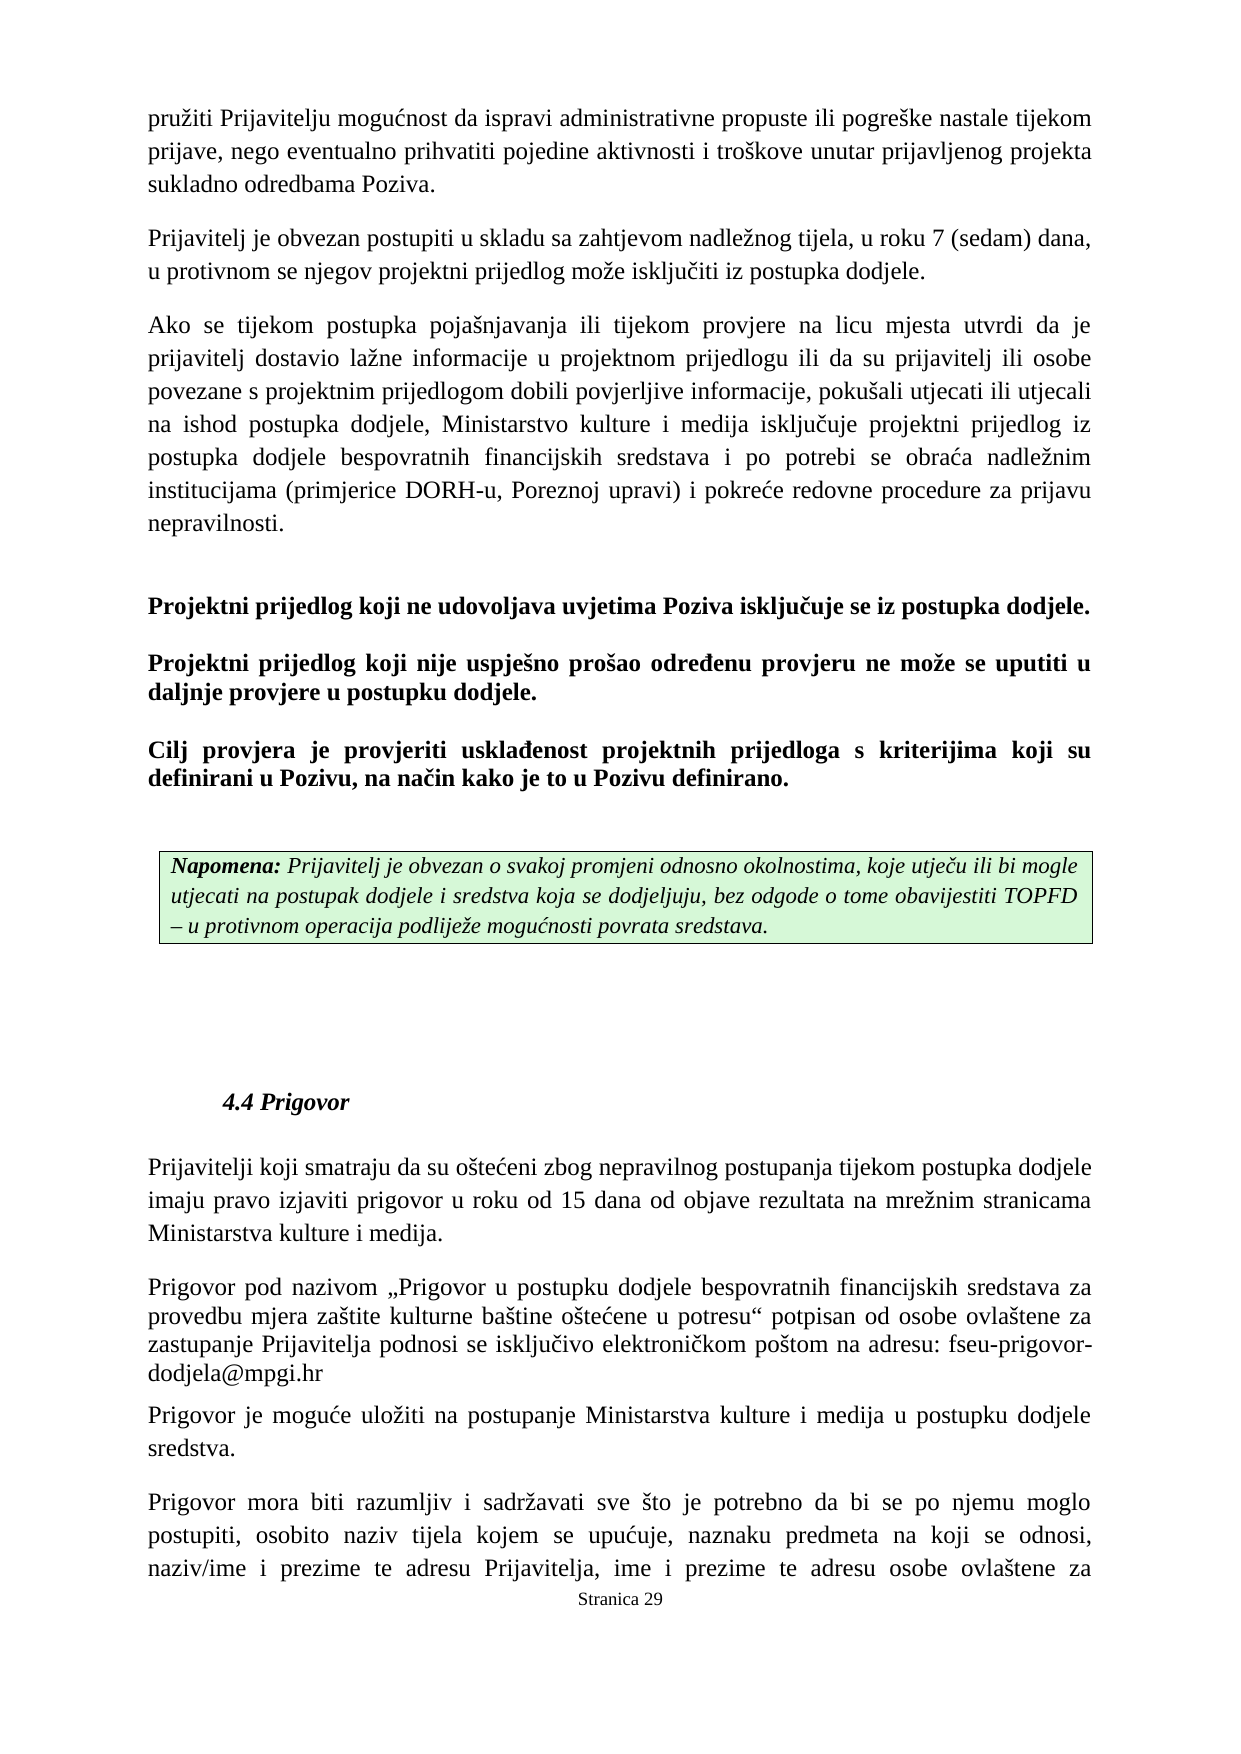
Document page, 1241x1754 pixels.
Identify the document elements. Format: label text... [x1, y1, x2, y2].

text Projektni prijedlog koji nije uspješno prošao određenu provjeru ne može se uputiti u daljnje provjere u postupku dodjele. [148, 648, 1093, 706]
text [148, 1487, 1093, 1581]
text 4.4 Prigovor [223, 1087, 1093, 1116]
text Prijavitelj je obvezan postupiti u skladu sa zahtjevom nadležnog tijela, u roku 7 (sedam) dana, u protivnom se njegov projektni prijedlog može isključiti iz postupka dodjele. [148, 223, 1093, 285]
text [148, 103, 1093, 198]
text Cilj provjera je provjeriti usklađenost projektnih prijedloga s kriterijima koji su definirani u Pozivu, na način kako je to u Pozivu definirano. [148, 735, 1093, 792]
text Projektni prijedlog koji ne udovoljava uvjetima Poziva isključuje se iz postupka dodjele. [148, 591, 1093, 620]
table_header Napomena: Prijavitelj je obvezan o svakoj promjeni odnosno okolnostima, koje utječu ili bi mogle utjecati na postupak dodjele i sredstva koja se dodjeljuju, bez odgode o tome obavijestiti TOPFD – u protivnom operacija podliježe mogućnosti povrata sredstava. [160, 852, 1092, 943]
text Prigovor pod nazivom „Prigovor u postupku dodjele bespovratnih financijskih sredstava za provedbu mjera zaštite kulturne baštine oštećene u potresu“ potpisan od osobe ovlaštene za zastupanje Prijavitelja podnosi se isključivo elektroničkom poštom na adresu: fseu-prigovor-dodjela@mpgi.hr [148, 1272, 1093, 1387]
text Prijavitelji koji smatraju da su oštećeni zbog nepravilnog postupanja tijekom postupka dodjele imaju pravo izjaviti prigovor u roku od 15 dana od objave rezultata na mrežnim stranicama Ministarstva kulture i medija. [148, 1152, 1093, 1247]
text Ako se tijekom postupka pojašnjavanja ili tijekom provjere na licu mjesta utvrdi da je prijavitelj dostavio lažne informacije u projektnom prijedlogu ili da su prijavitelj ili osobe povezane s projektnim prijedlogom dobili povjerljive informacije, pokušali utjecati ili utjecali na ishod postupka dodjele, Ministarstvo kulture i medija isključuje projektni prijedlog iz postupka dodjele bespovratnih financijskih sredstava i po potrebi se obraća nadležnim institucijama (primjerice DORH-u, Poreznoj upravi) i pokreće redovne procedure za prijavu nepravilnosti. [148, 310, 1093, 537]
text Prigovor je moguće uložiti na postupanje Ministarstva kulture i medija u postupku dodjele sredstva. [148, 1400, 1093, 1462]
